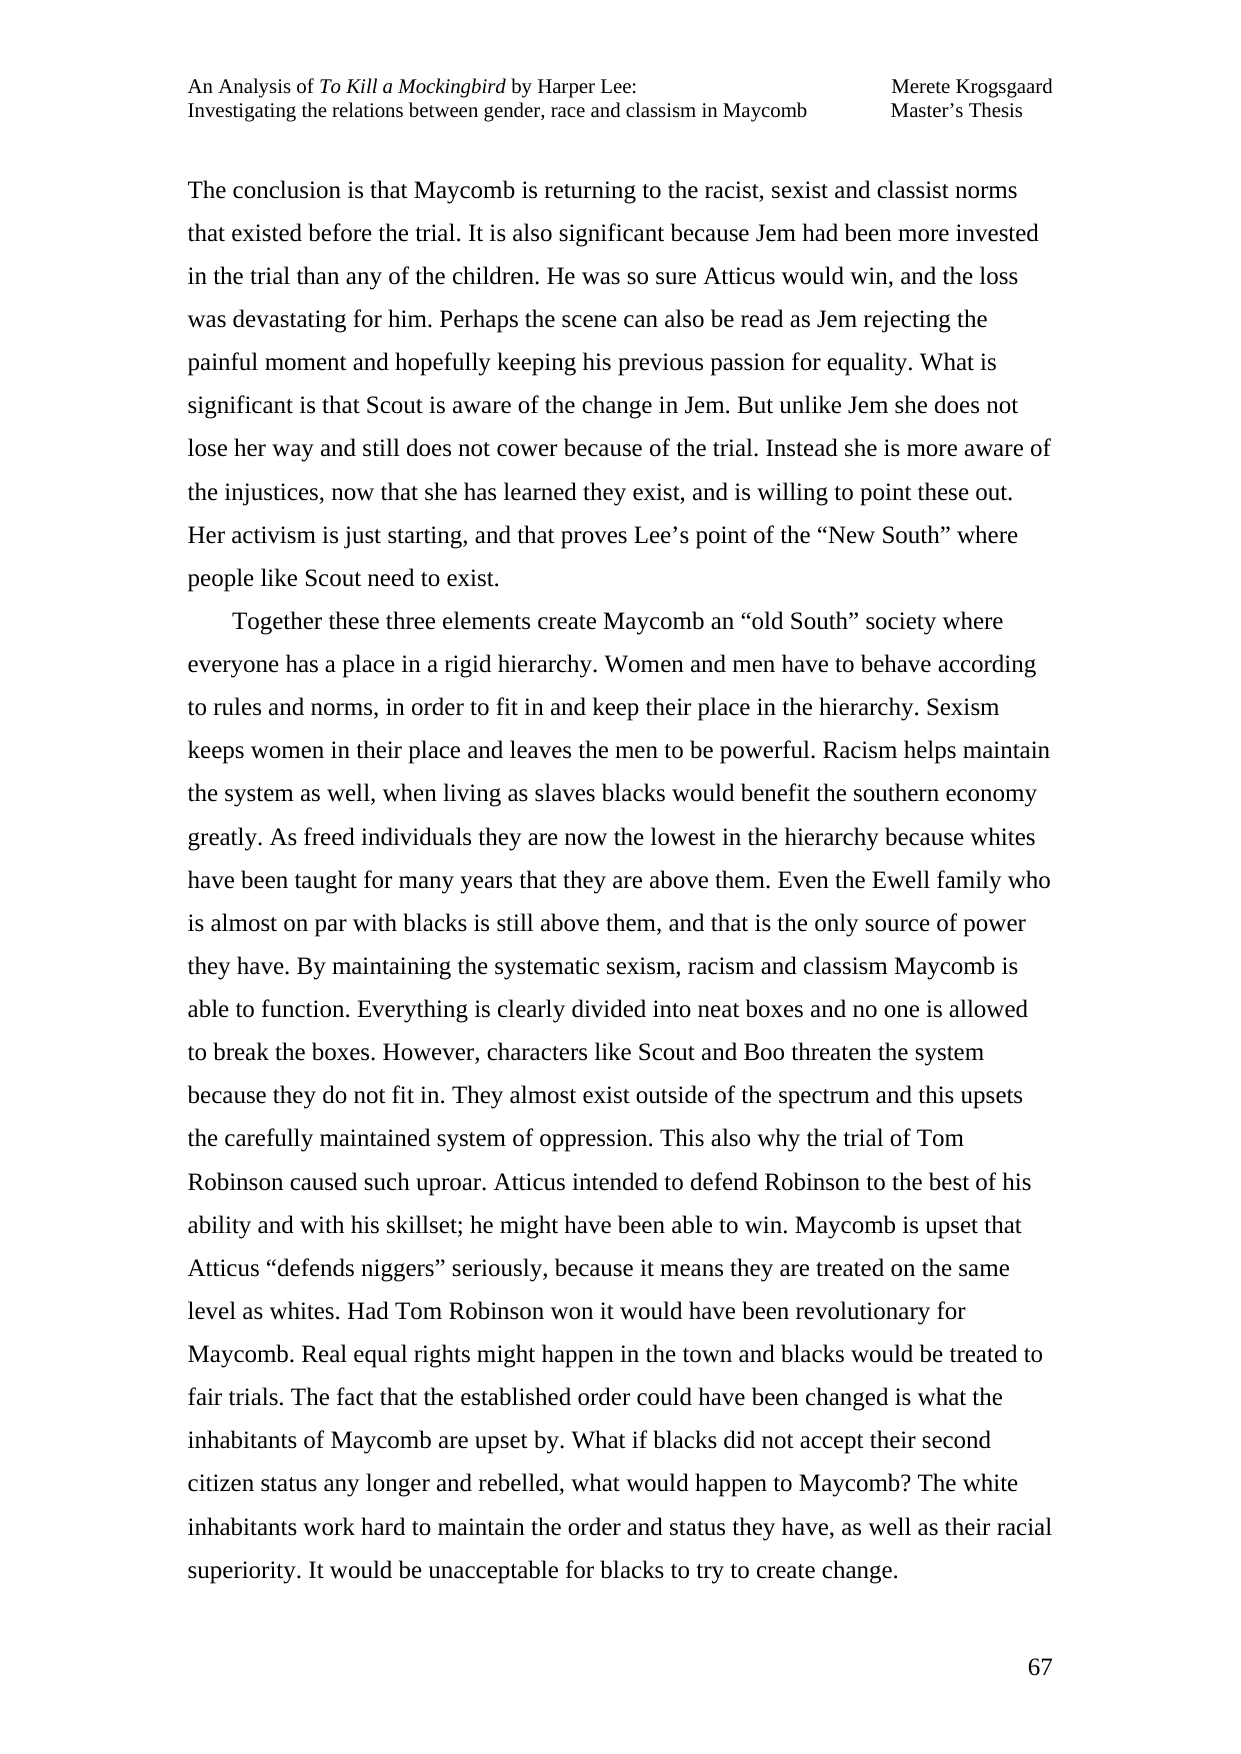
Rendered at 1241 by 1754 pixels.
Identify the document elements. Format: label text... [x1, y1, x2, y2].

text Together these three elements create Maycomb an “old South” society where everyone has a place in a rigid hierarchy. Women and men have to behave according to rules and norms, in order to fit in and keep their place in the hierarchy. Sexism keeps women in their place and leaves the men to be powerful. Racism helps maintain the system as well, when living as slaves blacks would benefit the southern economy greatly. As freed individuals they are now the lowest in the hierarchy because whites have been taught for many years that they are above them. Even the Ewell family who is almost on par with blacks is still above them, and that is the only source of power they have. By maintaining the systematic sexism, racism and classism Maycomb is able to function. Everything is clearly divided into neat boxes and no one is allowed to break the boxes. However, characters like Scout and Boo threaten the system because they do not fit in. They almost exist outside of the spectrum and this upsets the carefully maintained system of oppression. This also why the trial of Tom Robinson caused such uproar. Atticus intended to defend Robinson to the best of his ability and with his skillset; he might have been able to win. Maycomb is upset that Atticus “defends niggers” seriously, because it means they are treated on the same level as whites. Had Tom Robinson won it would have been revolutionary for Maycomb. Real equal rights might happen in the town and blacks would be treated to fair trials. The fact that the established order could have been changed is what the inhabitants of Maycomb are upset by. What if blacks did not accept their second citizen status any longer and rebelled, what would happen to Maycomb? The white inhabitants work hard to maintain the order and status they have, as well as their racial superiority. It would be unacceptable for blacks to try to create change. [187, 606, 1053, 1583]
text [187, 175, 1053, 592]
